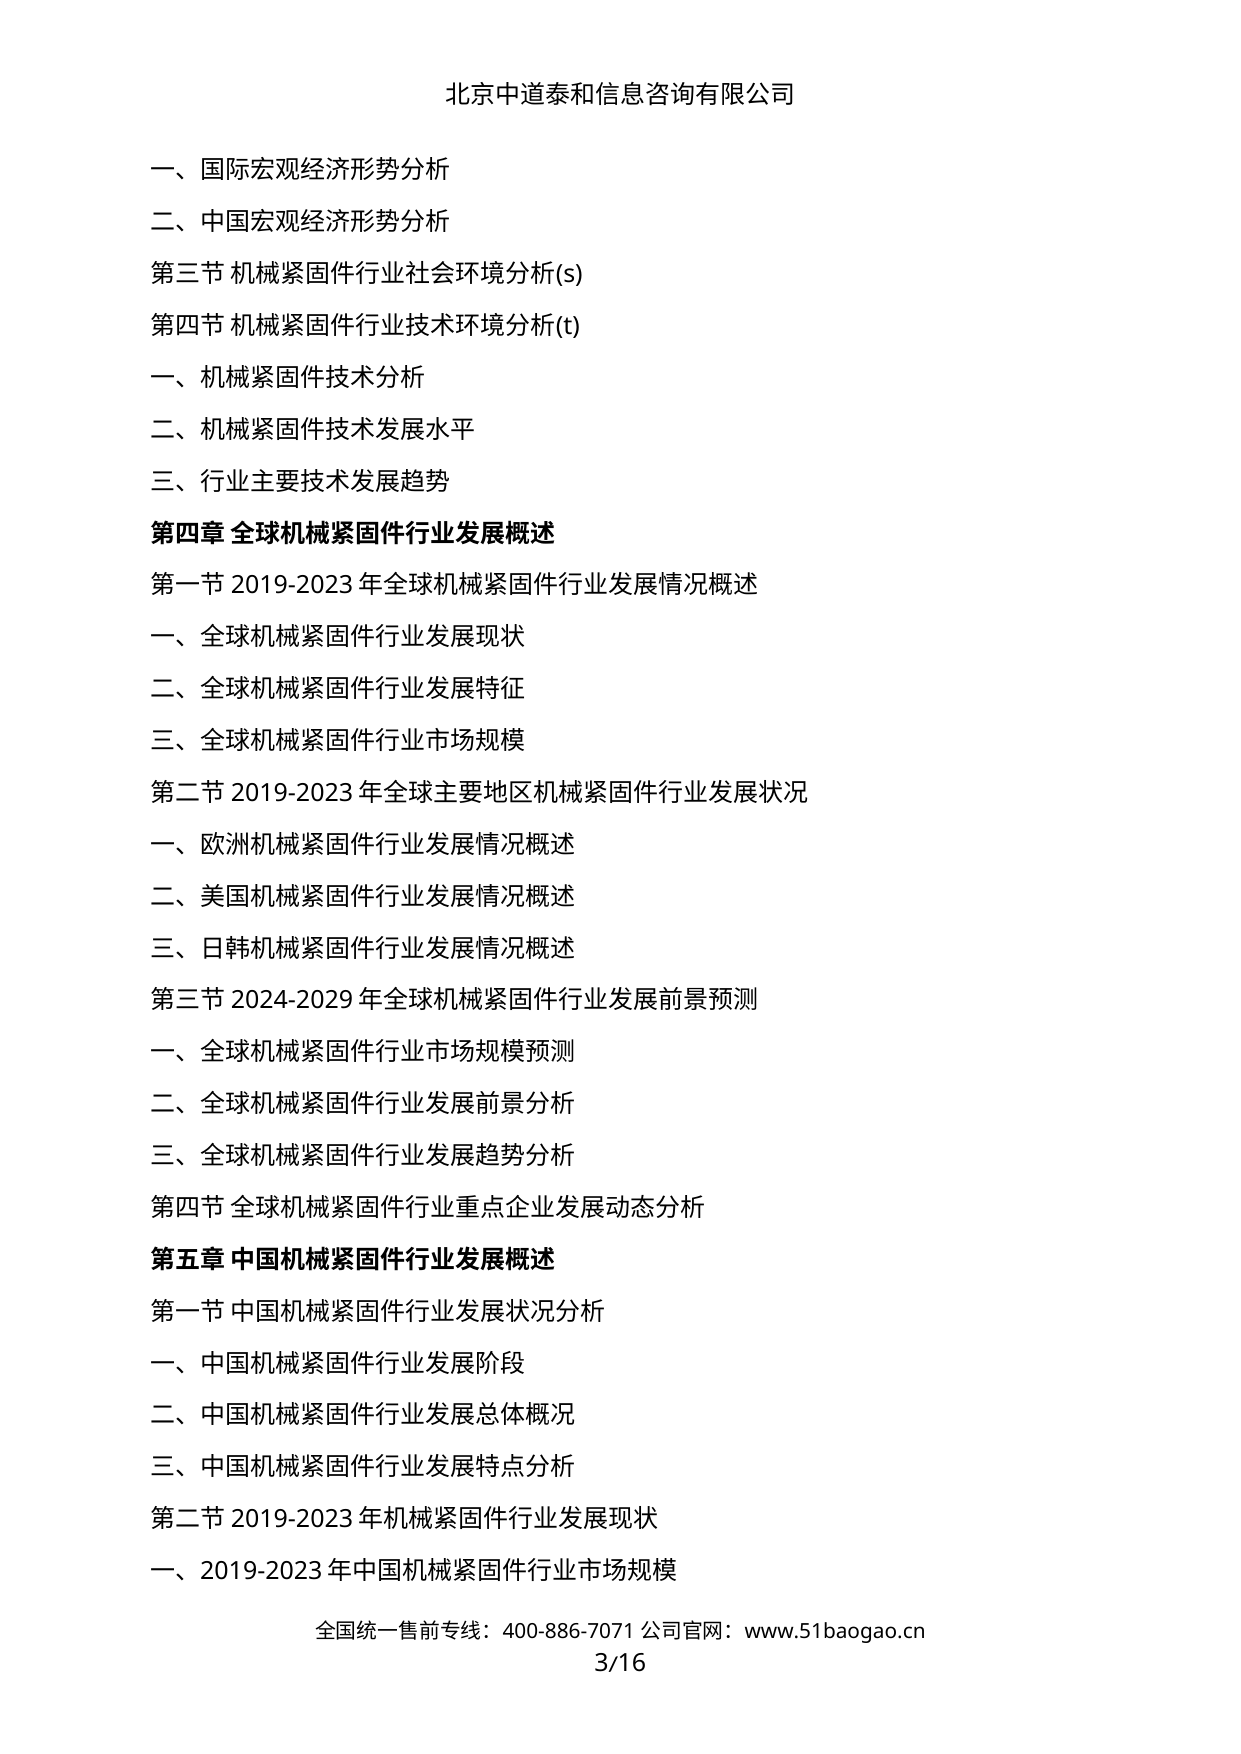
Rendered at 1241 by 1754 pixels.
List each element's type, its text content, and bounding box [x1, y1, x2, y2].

text 三、日韩机械紧固件行业发展情况概述 [150, 928, 1090, 964]
text 第三节 2024-2029年全球机械紧固件行业发展前景预测 [150, 980, 1090, 1016]
text 二、全球机械紧固件行业发展特征 [150, 669, 1090, 705]
text 第三节 机械紧固件行业社会环境分析(s) [150, 254, 1090, 290]
text 二、机械紧固件技术发展水平 [150, 409, 1090, 446]
text 第一节 中国机械紧固件行业发展状况分析 [150, 1291, 1090, 1327]
text 一、欧洲机械紧固件行业发展情况概述 [150, 824, 1090, 861]
text 一、全球机械紧固件行业发展现状 [150, 617, 1090, 653]
text 一、机械紧固件技术分析 [150, 357, 1090, 394]
text 一、全球机械紧固件行业市场规模预测 [150, 1032, 1090, 1068]
text 三、全球机械紧固件行业市场规模 [150, 721, 1090, 757]
text 二、全球机械紧固件行业发展前景分析 [150, 1084, 1090, 1120]
text 一、2019-2023年中国机械紧固件行业市场规模 [150, 1551, 1090, 1587]
text 第五章 中国机械紧固件行业发展概述 [150, 1239, 1090, 1276]
text 一、中国机械紧固件行业发展阶段 [150, 1343, 1090, 1379]
text 第一节 2019-2023年全球机械紧固件行业发展情况概述 [150, 565, 1090, 601]
text 第四章 全球机械紧固件行业发展概述 [150, 513, 1090, 549]
text 第四节 机械紧固件行业技术环境分析(t) [150, 306, 1090, 342]
text 二、中国机械紧固件行业发展总体概况 [150, 1395, 1090, 1431]
text 二、中国宏观经济形势分析 [150, 202, 1090, 238]
text 第二节 2019-2023年机械紧固件行业发展现状 [150, 1499, 1090, 1535]
text 一、国际宏观经济形势分析 [150, 150, 1090, 186]
text 三、中国机械紧固件行业发展特点分析 [150, 1447, 1090, 1483]
text 第四节 全球机械紧固件行业重点企业发展动态分析 [150, 1187, 1090, 1224]
text 二、美国机械紧固件行业发展情况概述 [150, 876, 1090, 912]
text 三、行业主要技术发展趋势 [150, 461, 1090, 497]
text 第二节 2019-2023年全球主要地区机械紧固件行业发展状况 [150, 772, 1090, 809]
text 三、全球机械紧固件行业发展趋势分析 [150, 1136, 1090, 1172]
